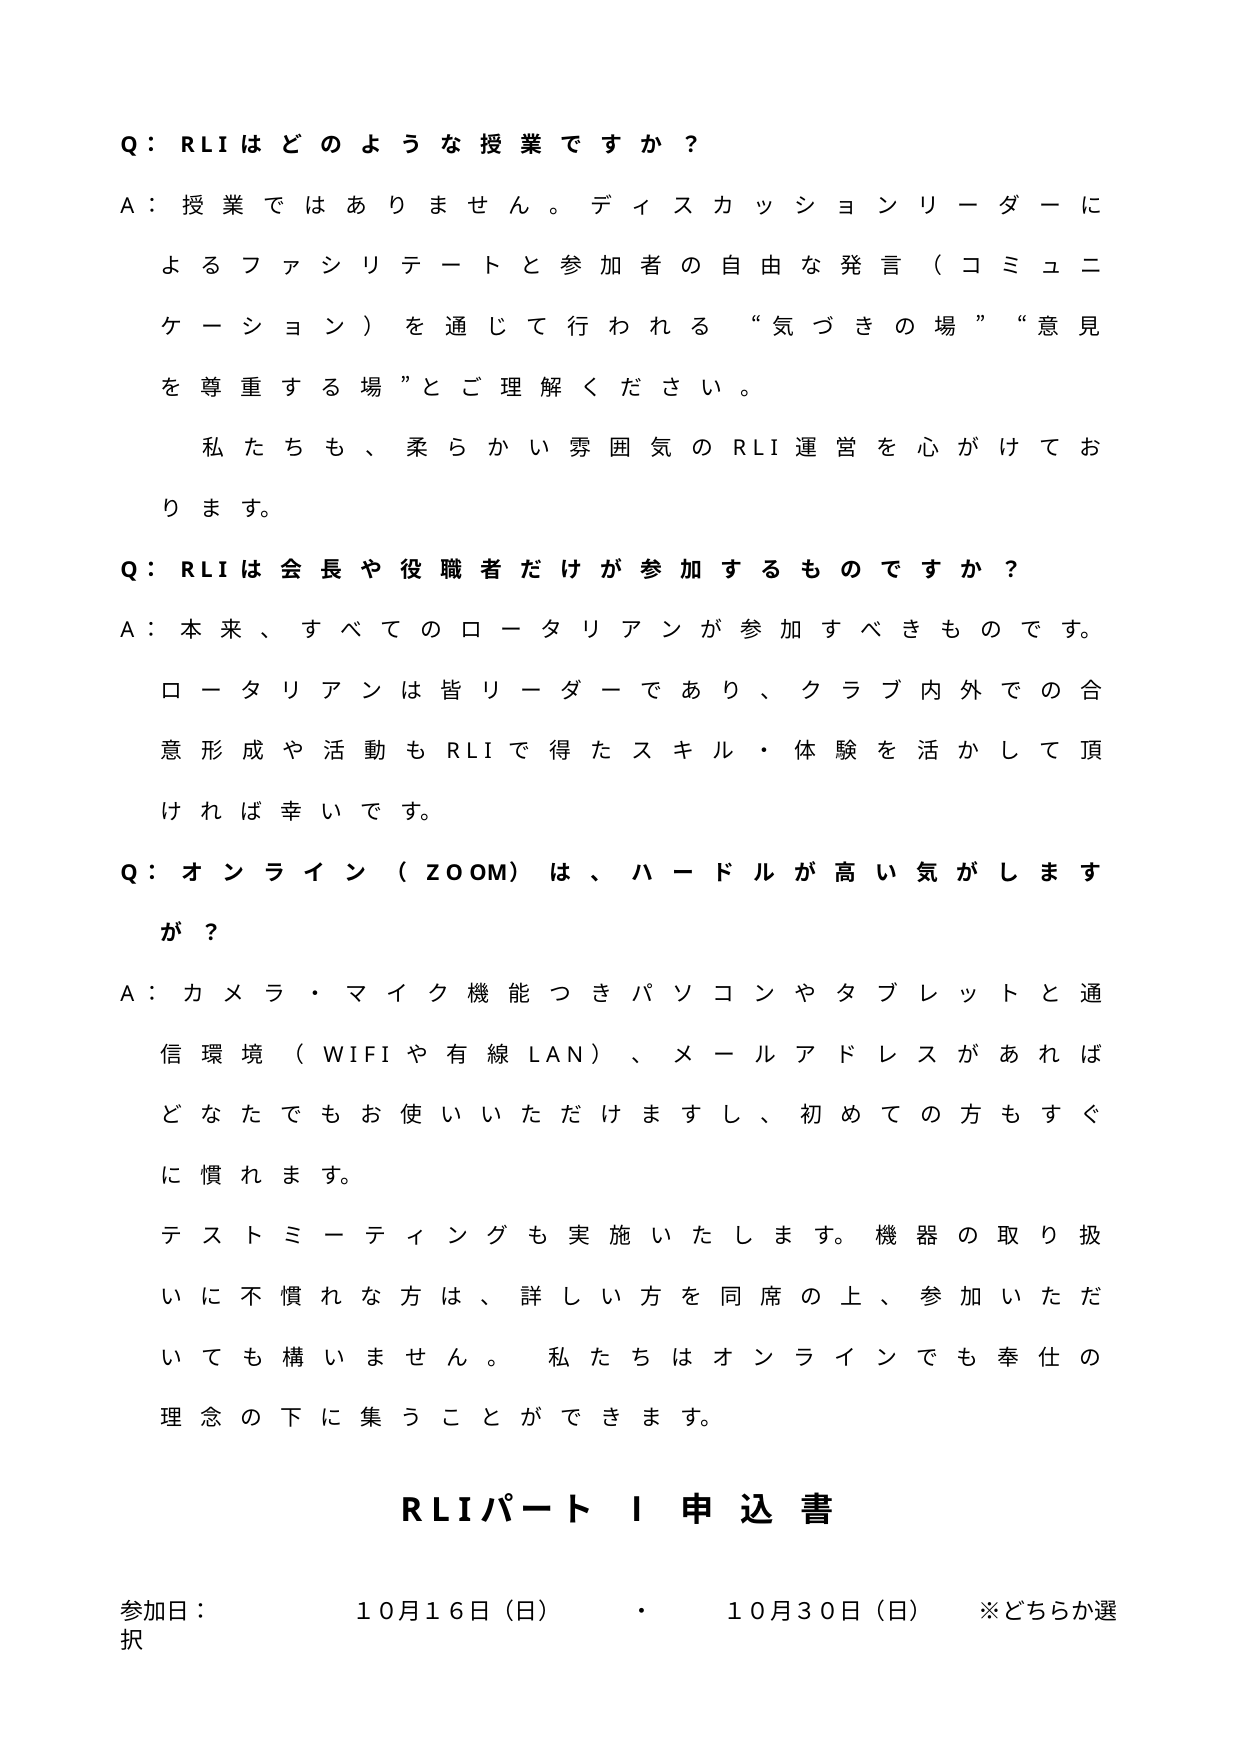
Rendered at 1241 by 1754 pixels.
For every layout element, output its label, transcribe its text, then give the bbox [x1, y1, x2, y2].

text Q：R L Iはどのような授業ですか？ [120, 113, 1120, 173]
text 私たちも、柔らかい雰囲気のR L I運営を心がけております。 [120, 416, 1120, 537]
text R L I パート Ⅰ 申 込 書 [120, 1477, 1120, 1537]
text A：本来、すべてのロータリアンが参加すべきものです。ロータリアンは皆リーダーであり、クラブ内外での合意形成や活動もR L Iで得たスキル・体験を活かして頂ければ幸いです。 [120, 598, 1120, 840]
text A：カメラ・マイク機能つきパソコンやタブレットと通信環境（W I F Iや有線L A N ）、メールアドレスがあればどなたでもお使いいただけますし、初めての方もすぐに慣れます。 [120, 962, 1120, 1204]
text Q：オンライン（Z O OM）は、ハードルが高い気がしますが？ [120, 840, 1120, 962]
text A：授業ではありません。ディスカッションリーダーによるファシリテートと参加者の自由な発言（コミュニケーション）を通じて行われる “気づきの場” “意見を尊重する場”とご理解ください。 [120, 173, 1120, 416]
text Q：R L Iは会長や役職者だけが参加するものですか？ [120, 537, 1120, 598]
text 参加日： １０月１６日（日） ・ １０月３０日（日） ※どちらか選択 [120, 1596, 1120, 1654]
text テストミーティングも実施いたします。機器の取り扱いに不慣れな方は、詳しい方を同席の上、参加いただいても構いません。 私たちはオンラインでも奉仕の理念の下に集うことができます。 [150, 1204, 1120, 1447]
